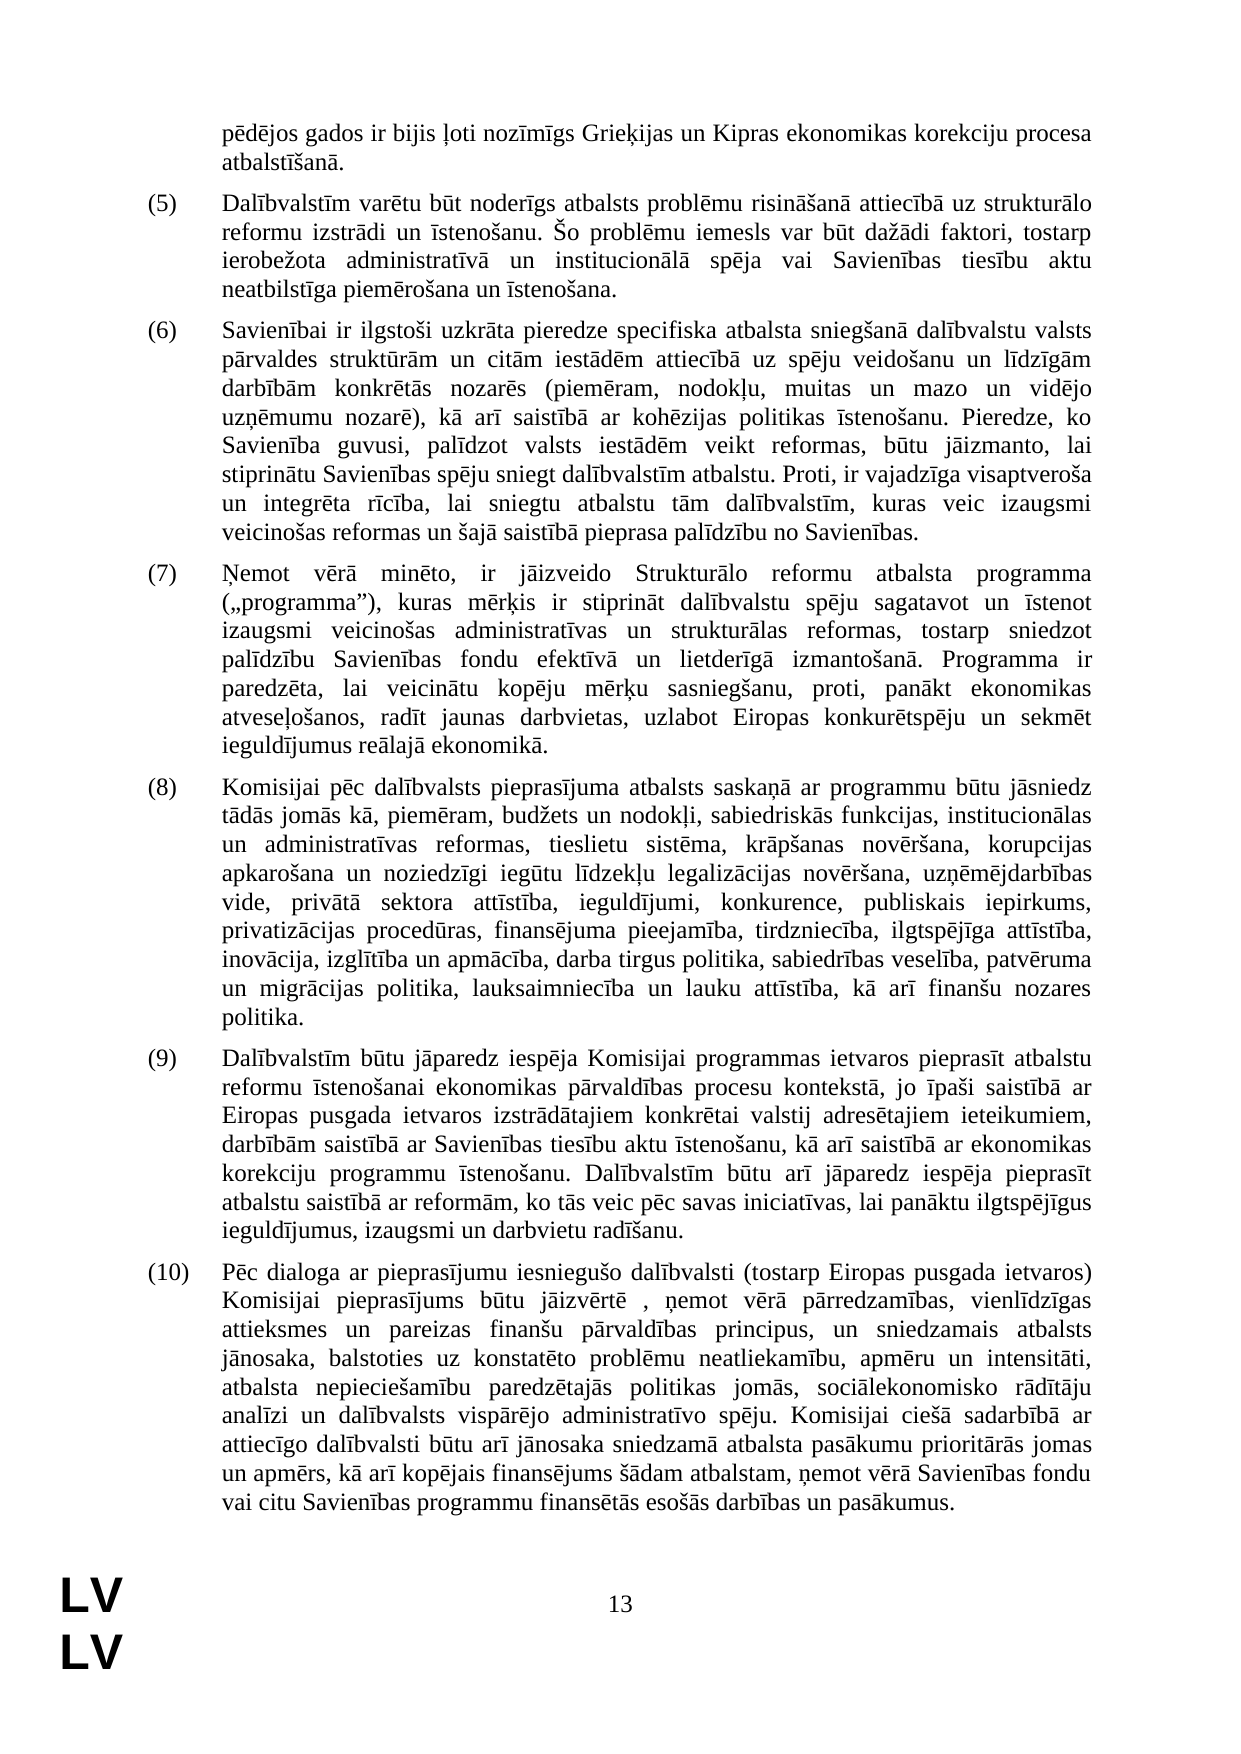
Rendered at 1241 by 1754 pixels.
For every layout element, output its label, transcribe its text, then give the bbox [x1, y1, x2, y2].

text (7) Ņemot vērā minēto, ir jāizveido Strukturālo reformu atbalsta programma („programma”), kuras mērķis ir stiprināt dalībvalstu spēju sagatavot un īstenot izaugsmi veicinošas administratīvas un strukturālas reformas, tostarp sniedzot palīdzību Savienības fondu efektīvā un lietderīgā izmantošanā. Programma ir paredzēta, lai veicinātu kopēju mērķu sasniegšanu, proti, panākt ekonomikas atveseļošanos, radīt jaunas darbvietas, uzlabot Eiropas konkurētspēju un sekmēt ieguldījumus reālajā ekonomikā. [148, 558, 1092, 759]
text (8) Komisijai pēc dalībvalsts pieprasījuma atbalsts saskaņā ar programmu būtu jāsniedz tādās jomās kā, piemēram, budžets un nodokļi, sabiedriskās funkcijas, institucionālas un administratīvas reformas, tieslietu sistēma, krāpšanas novēršana, korupcijas apkarošana un noziedzīgi iegūtu līdzekļu legalizācijas novēršana, uzņēmējdarbības vide, privātā sektora attīstība, ieguldījumi, konkurence, publiskais iepirkums, privatizācijas procedūras, finansējuma pieejamība, tirdzniecība, ilgtspējīga attīstība, inovācija, izglītība un apmācība, darba tirgus politika, sabiedrības veselība, patvēruma un migrācijas politika, lauksaimniecība un lauku attīstība, kā arī finanšu nozares politika. [148, 772, 1092, 1031]
text (9) Dalībvalstīm būtu jāparedz iespēja Komisijai programmas ietvaros pieprasīt atbalstu reformu īstenošanai ekonomikas pārvaldības procesu kontekstā, jo īpaši saistībā ar Eiropas pusgada ietvaros izstrādātajiem konkrētai valstij adresētajiem ieteikumiem, darbībām saistībā ar Savienības tiesību aktu īstenošanu, kā arī saistībā ar ekonomikas korekciju programmu īstenošanu. Dalībvalstīm būtu arī jāparedz iespēja pieprasīt atbalstu saistībā ar reformām, ko tās veic pēc savas iniciatīvas, lai panāktu ilgtspējīgus ieguldījumus, izaugsmi un darbvietu radīšanu. [148, 1043, 1092, 1244]
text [148, 118, 1092, 176]
text (6) Savienībai ir ilgstoši uzkrāta pieredze specifiska atbalsta sniegšanā dalībvalstu valsts pārvaldes struktūrām un citām iestādēm attiecībā uz spēju veidošanu un līdzīgām darbībām konkrētās nozarēs (piemēram, nodokļu, muitas un mazo un vidējo uzņēmumu nozarē), kā arī saistībā ar kohēzijas politikas īstenošanu. Pieredze, ko Savienība guvusi, palīdzot valsts iestādēm veikt reformas, būtu jāizmanto, lai stiprinātu Savienības spēju sniegt dalībvalstīm atbalstu. Proti, ir vajadzīga visaptveroša un integrēta rīcība, lai sniegtu atbalstu tām dalībvalstīm, kuras veic izaugsmi veicinošas reformas un šajā saistībā pieprasa palīdzību no Savienības. [148, 316, 1092, 546]
text (5) Dalībvalstīm varētu būt noderīgs atbalsts problēmu risināšanā attiecībā uz strukturālo reformu izstrādi un īstenošanu. Šo problēmu iemesls var būt dažādi faktori, tostarp ierobežota administratīvā un institucionālā spēja vai Savienības tiesību aktu neatbilstīga piemērošana un īstenošana. [148, 188, 1092, 303]
text (10) Pēc dialoga ar pieprasījumu iesniegušo dalībvalsti (tostarp Eiropas pusgada ietvaros) Komisijai pieprasījums būtu jāizvērtē , ņemot vērā pārredzamības, vienlīdzīgas attieksmes un pareizas finanšu pārvaldības principus, un sniedzamais atbalsts jānosaka, balstoties uz konstatēto problēmu neatliekamību, apmēru un intensitāti, atbalsta nepieciešamību paredzētajās politikas jomās, sociālekonomisko rādītāju analīzi un dalībvalsts vispārējo administratīvo spēju. Komisijai ciešā sadarbībā ar attiecīgo dalībvalsti būtu arī jānosaka sniedzamā atbalsta pasākumu prioritārās jomas un apmērs, kā arī kopējais finansējums šādam atbalstam, ņemot vērā Savienības fondu vai citu Savienības programmu finansētās esošās darbības un pasākumus. [148, 1257, 1092, 1516]
